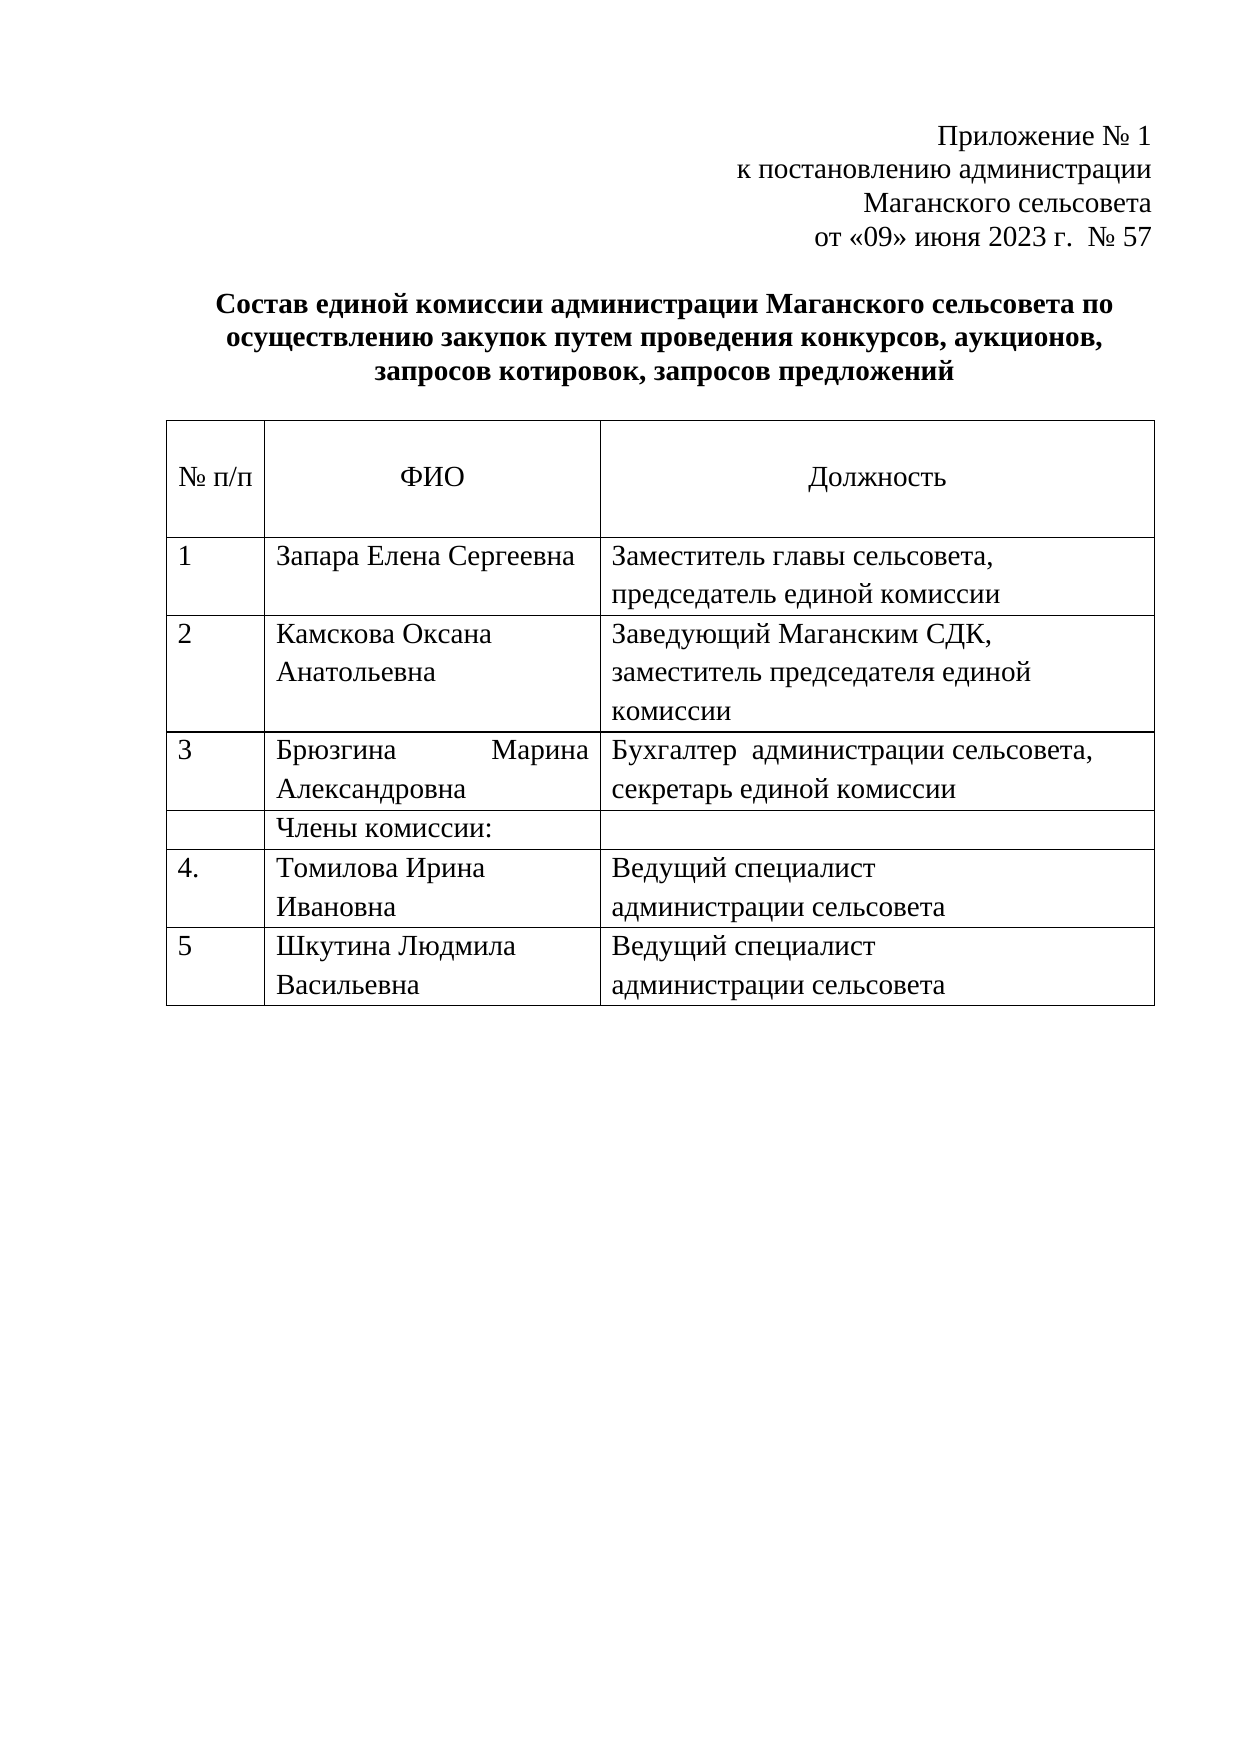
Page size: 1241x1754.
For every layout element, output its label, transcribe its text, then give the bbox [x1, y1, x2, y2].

table_cell Бухгалтер администрации сельсовета, секретарь единой комиссии [601, 733, 1154, 809]
table_cell 4. [167, 850, 264, 927]
table_cell 2 [167, 616, 264, 731]
table_cell 3 [167, 733, 264, 809]
text Маганского сельсовета [177, 185, 1152, 219]
table_cell Брюзгина Марина Александровна [265, 733, 600, 809]
table_cell Ведущий специалист администрации сельсовета [601, 928, 1154, 1005]
table_header ФИО [265, 421, 600, 537]
table_cell Запара Елена Сергеевна [265, 538, 600, 615]
table_cell Ведущий специалист администрации сельсовета [601, 850, 1154, 927]
table_cell 5 [167, 928, 264, 1005]
table_cell [167, 811, 264, 849]
table_cell [601, 811, 1154, 849]
table_cell Камскова Оксана Анатольевна [265, 616, 600, 731]
text Приложение № 1 [177, 118, 1152, 152]
table_cell 1 [167, 538, 264, 615]
table_cell Шкутина Людмила Васильевна [265, 928, 600, 1005]
table_header Должность [601, 421, 1154, 537]
table_cell Заместитель главы сельсовета, председатель единой комиссии [601, 538, 1154, 615]
text Состав единой комиссии администрации Маганского сельсовета по осуществлению закупок путем проведения конкурсов, аукционов, запросов котировок, запросов предложений [177, 286, 1152, 386]
table_cell Заведующий Маганским СДК, заместитель председателя единой комиссии [601, 616, 1154, 731]
table_header № п/п [167, 421, 264, 537]
table_cell Томилова Ирина Ивановна [265, 850, 600, 927]
text от «09» июня 2023 г. № 57 [177, 219, 1152, 252]
text к постановлению администрации [177, 152, 1152, 185]
table_cell Члены комиссии: [265, 811, 600, 849]
